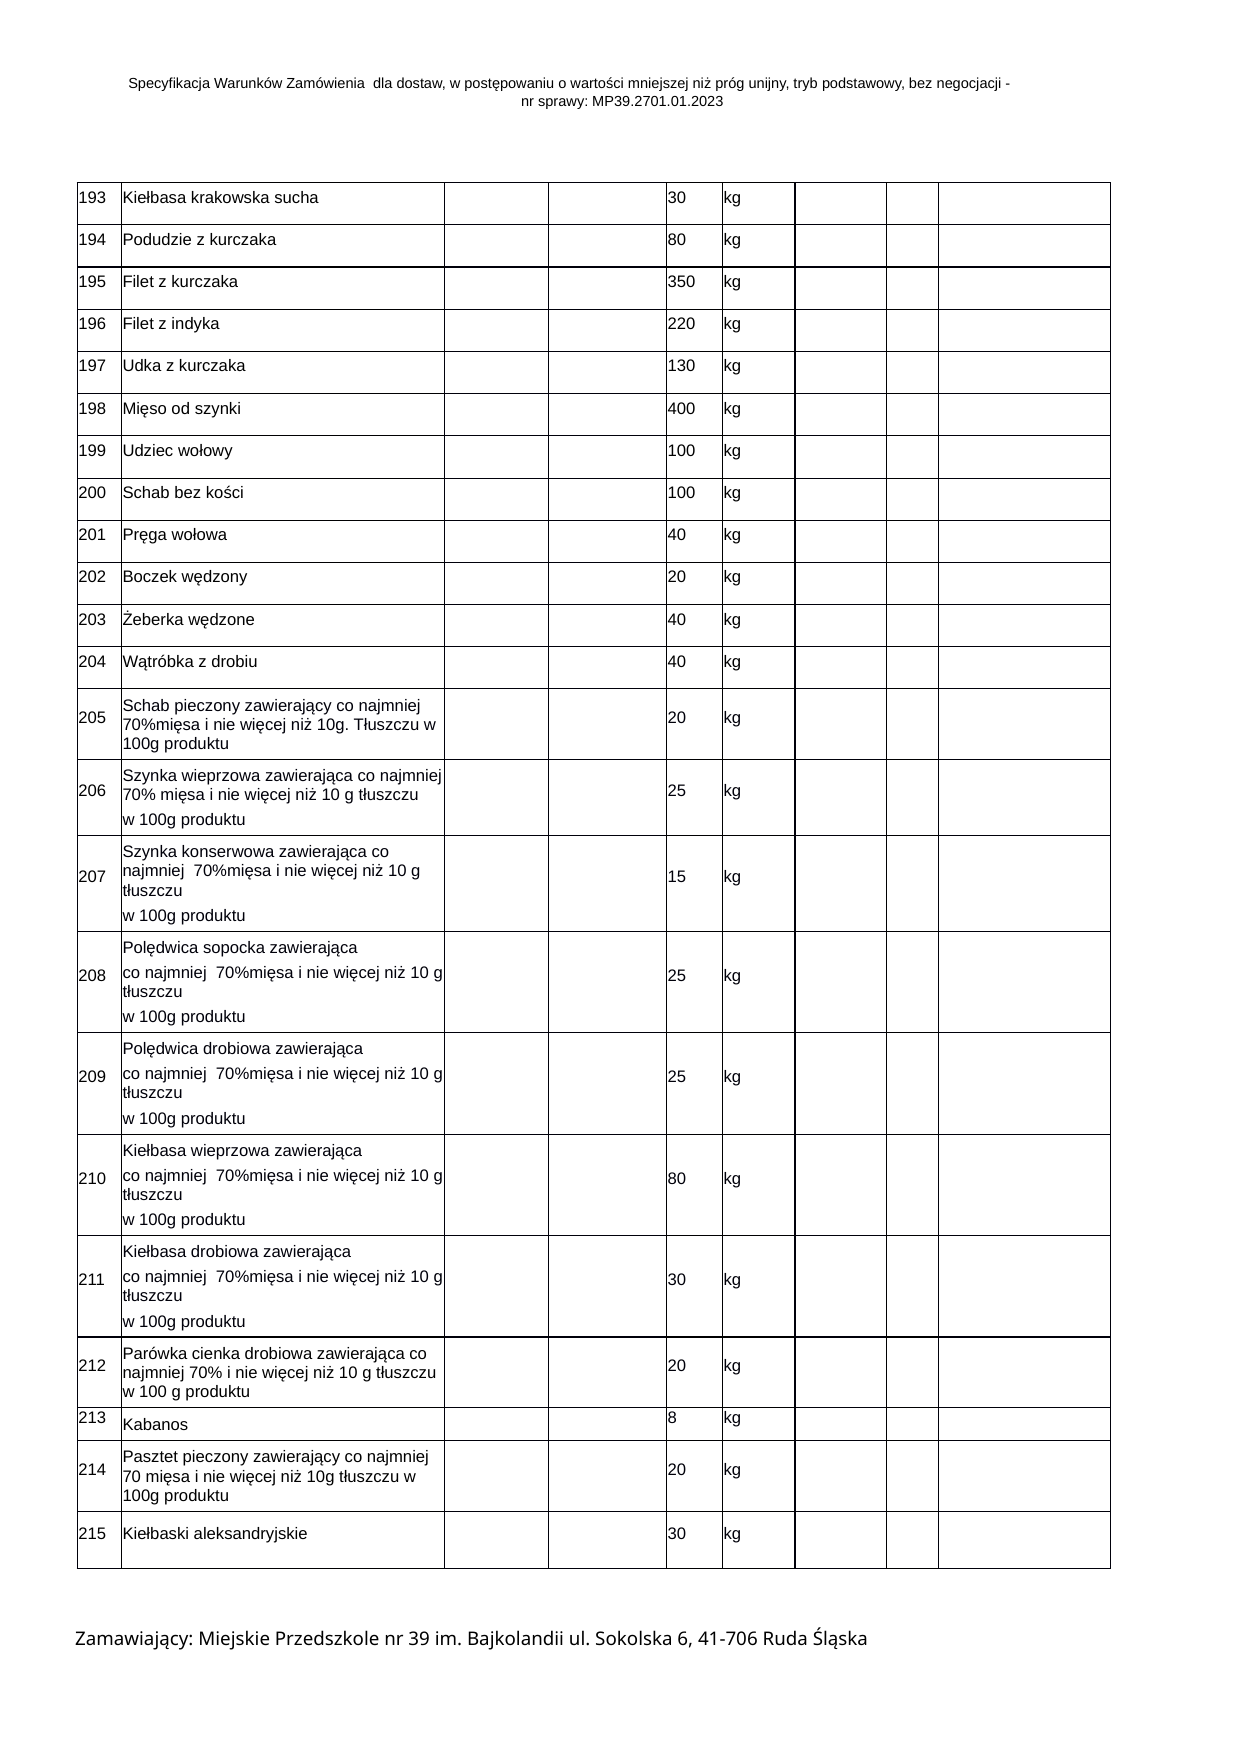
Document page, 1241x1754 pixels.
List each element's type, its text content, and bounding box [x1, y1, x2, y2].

table_cell [796, 1338, 886, 1407]
table_cell kg [723, 760, 794, 835]
table_cell kg [723, 436, 794, 477]
table_cell [887, 605, 938, 646]
table_cell [445, 689, 548, 759]
table_cell [445, 647, 548, 688]
table_cell [939, 689, 1110, 759]
table_cell [939, 1033, 1110, 1133]
table_cell [796, 836, 886, 931]
table_cell 196 [78, 310, 121, 351]
table_cell kg [723, 1512, 794, 1568]
table_cell 20 [667, 689, 722, 759]
table_cell [796, 394, 886, 435]
table_cell Wątróbka z drobiu [122, 647, 444, 688]
table_cell kg [723, 268, 794, 309]
table_cell [445, 394, 548, 435]
table_cell 8 [667, 1408, 722, 1440]
table_cell kg [723, 479, 794, 519]
table_cell [939, 183, 1110, 224]
table_cell 193 [78, 183, 121, 224]
table_cell kg [723, 1135, 794, 1235]
table_cell kg [723, 1338, 794, 1407]
table_cell 210 [78, 1135, 121, 1235]
table_cell 80 [667, 1135, 722, 1235]
table_cell [796, 563, 886, 604]
table_cell [549, 647, 666, 688]
table_cell [887, 1408, 938, 1440]
table_cell Kiełbaski aleksandryjskie [122, 1512, 444, 1568]
table_cell [445, 836, 548, 931]
table_cell kg [723, 689, 794, 759]
table_cell [549, 394, 666, 435]
table_cell [445, 436, 548, 477]
table_cell [796, 310, 886, 351]
table_cell Kiełbasa wieprzowa zawierająca co najmniej 70%mięsa i nie więcej niż 10 g tłuszczu w 100g produktu [122, 1135, 444, 1235]
table_cell [549, 1338, 666, 1407]
table_cell kg [723, 1441, 794, 1511]
table_cell [939, 932, 1110, 1032]
table_cell Filet z indyka [122, 310, 444, 351]
table_cell [549, 836, 666, 931]
table_cell [887, 1236, 938, 1336]
table_cell 15 [667, 836, 722, 931]
table_cell kg [723, 310, 794, 351]
table_cell 25 [667, 1033, 722, 1133]
table_cell Żeberka wędzone [122, 605, 444, 646]
table_cell [445, 225, 548, 266]
table_cell [549, 310, 666, 351]
table_cell 194 [78, 225, 121, 266]
table_cell 211 [78, 1236, 121, 1336]
table_cell [549, 1033, 666, 1133]
table_cell kg [723, 932, 794, 1032]
table_cell [549, 1512, 666, 1568]
table_cell [445, 1512, 548, 1568]
table_cell [887, 225, 938, 266]
table_cell [549, 605, 666, 646]
table_cell kg [723, 521, 794, 562]
table_cell 20 [667, 563, 722, 604]
table_cell [887, 268, 938, 309]
table_cell [887, 352, 938, 393]
table_cell 100 [667, 436, 722, 477]
table_cell Schab pieczony zawierający co najmniej 70%mięsa i nie więcej niż 10g. Tłuszczu w 100g produktu [122, 689, 444, 759]
table_cell [939, 1512, 1110, 1568]
table_cell [445, 1135, 548, 1235]
table_cell 205 [78, 689, 121, 759]
table_cell Kabanos [122, 1408, 444, 1440]
table_cell [796, 1135, 886, 1235]
table_cell 198 [78, 394, 121, 435]
table_cell kg [723, 352, 794, 393]
table_cell 201 [78, 521, 121, 562]
table_cell [796, 1236, 886, 1336]
table_cell Polędwica drobiowa zawierająca co najmniej 70%mięsa i nie więcej niż 10 g tłuszczu w 100g produktu [122, 1033, 444, 1133]
table_cell 40 [667, 521, 722, 562]
table_cell 199 [78, 436, 121, 477]
table_cell 207 [78, 836, 121, 931]
table_cell [549, 225, 666, 266]
table_cell [887, 647, 938, 688]
table_cell [549, 1441, 666, 1511]
table_cell Pasztet pieczony zawierający co najmniej 70 mięsa i nie więcej niż 10g tłuszczu w 100g produktu [122, 1441, 444, 1511]
table_cell [887, 932, 938, 1032]
table_cell [549, 689, 666, 759]
table_cell [549, 268, 666, 309]
table_cell 202 [78, 563, 121, 604]
table_cell [549, 521, 666, 562]
table_cell [939, 760, 1110, 835]
table_cell 30 [667, 1236, 722, 1336]
table_cell Kiełbasa krakowska sucha [122, 183, 444, 224]
table_cell 80 [667, 225, 722, 266]
table_cell [549, 563, 666, 604]
table_cell [796, 647, 886, 688]
table_cell [796, 436, 886, 477]
table_cell [887, 1135, 938, 1235]
table_cell [445, 1236, 548, 1336]
table_cell 215 [78, 1512, 121, 1568]
table_cell [939, 394, 1110, 435]
table_cell [887, 836, 938, 931]
table_cell 213 [78, 1408, 121, 1440]
table_cell [796, 183, 886, 224]
table_cell [445, 760, 548, 835]
table_cell [939, 647, 1110, 688]
table_cell Pręga wołowa [122, 521, 444, 562]
table_cell Szynka wieprzowa zawierająca co najmniej 70% mięsa i nie więcej niż 10 g tłuszczu w 100g produktu [122, 760, 444, 835]
table_cell 30 [667, 1512, 722, 1568]
table_cell Szynka konserwowa zawierająca co najmniej 70%mięsa i nie więcej niż 10 g tłuszczu w 100g produktu [122, 836, 444, 931]
table_cell 30 [667, 183, 722, 224]
table_cell [796, 268, 886, 309]
table_cell [796, 932, 886, 1032]
table_cell 25 [667, 760, 722, 835]
table_cell [887, 563, 938, 604]
table_cell [887, 689, 938, 759]
table_cell Podudzie z kurczaka [122, 225, 444, 266]
table_cell [445, 932, 548, 1032]
table_cell [939, 1236, 1110, 1336]
table_cell [939, 605, 1110, 646]
table_cell [887, 394, 938, 435]
table_cell [549, 352, 666, 393]
table_cell Mięso od szynki [122, 394, 444, 435]
table_cell [445, 352, 548, 393]
table_cell [796, 1033, 886, 1133]
table_cell [887, 183, 938, 224]
table_cell [445, 1408, 548, 1440]
table_cell [939, 225, 1110, 266]
table_cell [445, 479, 548, 519]
table_cell 25 [667, 932, 722, 1032]
table_cell [549, 436, 666, 477]
table_cell kg [723, 1033, 794, 1133]
table_cell [887, 310, 938, 351]
table_cell [445, 605, 548, 646]
table_cell 350 [667, 268, 722, 309]
table_cell [549, 1408, 666, 1440]
table_cell [445, 563, 548, 604]
table_cell [796, 1408, 886, 1440]
table_cell [939, 521, 1110, 562]
table_cell [939, 1135, 1110, 1235]
table_cell [887, 479, 938, 519]
table_cell 204 [78, 647, 121, 688]
table_cell 209 [78, 1033, 121, 1133]
table_cell Udka z kurczaka [122, 352, 444, 393]
table_cell [939, 836, 1110, 931]
table_cell 400 [667, 394, 722, 435]
table_cell 20 [667, 1441, 722, 1511]
table_cell [445, 1033, 548, 1133]
table_cell kg [723, 647, 794, 688]
table_cell [939, 352, 1110, 393]
table_cell [887, 1033, 938, 1133]
table_cell [796, 689, 886, 759]
table_cell 100 [667, 479, 722, 519]
table_cell kg [723, 394, 794, 435]
table_cell [796, 1441, 886, 1511]
table_cell Polędwica sopocka zawierająca co najmniej 70%mięsa i nie więcej niż 10 g tłuszczu w 100g produktu [122, 932, 444, 1032]
table_cell [796, 479, 886, 519]
table_cell [796, 521, 886, 562]
table_cell kg [723, 605, 794, 646]
table_cell [939, 1338, 1110, 1407]
table_cell [939, 563, 1110, 604]
table_cell [445, 183, 548, 224]
table_cell Udziec wołowy [122, 436, 444, 477]
table_cell [796, 760, 886, 835]
table_cell [939, 479, 1110, 519]
table_cell [549, 183, 666, 224]
table_cell 208 [78, 932, 121, 1032]
table_cell [887, 1512, 938, 1568]
table_cell 130 [667, 352, 722, 393]
table_cell kg [723, 836, 794, 931]
table_cell [445, 1441, 548, 1511]
table_cell [549, 1236, 666, 1336]
table_cell Kiełbasa drobiowa zawierająca co najmniej 70%mięsa i nie więcej niż 10 g tłuszczu w 100g produktu [122, 1236, 444, 1336]
table_cell [549, 932, 666, 1032]
table_cell [796, 605, 886, 646]
table_cell [939, 1441, 1110, 1511]
table_cell [939, 268, 1110, 309]
table_cell [549, 479, 666, 519]
table_cell [549, 1135, 666, 1235]
table_cell kg [723, 183, 794, 224]
table_cell kg [723, 225, 794, 266]
table_cell [796, 225, 886, 266]
table_cell 220 [667, 310, 722, 351]
table_cell 206 [78, 760, 121, 835]
table_cell kg [723, 563, 794, 604]
table_cell [939, 310, 1110, 351]
table_cell [939, 1408, 1110, 1440]
table_cell 195 [78, 268, 121, 309]
table_cell kg [723, 1408, 794, 1440]
table_cell 197 [78, 352, 121, 393]
table_cell [796, 352, 886, 393]
table_cell [445, 268, 548, 309]
table_cell [445, 521, 548, 562]
table_cell 212 [78, 1338, 121, 1407]
table_cell 20 [667, 1338, 722, 1407]
table_cell Boczek wędzony [122, 563, 444, 604]
table_cell 214 [78, 1441, 121, 1511]
table_cell [887, 1338, 938, 1407]
table_cell [887, 521, 938, 562]
table_cell Parówka cienka drobiowa zawierająca co najmniej 70% i nie więcej niż 10 g tłuszczu w 100 g produktu [122, 1338, 444, 1407]
table_cell Filet z kurczaka [122, 268, 444, 309]
table_cell 203 [78, 605, 121, 646]
table_cell 200 [78, 479, 121, 519]
table_cell Schab bez kości [122, 479, 444, 519]
table_cell [445, 310, 548, 351]
table_cell 40 [667, 647, 722, 688]
table_cell [887, 436, 938, 477]
table_cell [887, 1441, 938, 1511]
table_cell kg [723, 1236, 794, 1336]
table_cell [445, 1338, 548, 1407]
table_cell [549, 760, 666, 835]
table_cell [939, 436, 1110, 477]
table_cell 40 [667, 605, 722, 646]
table_cell [796, 1512, 886, 1568]
table_cell [887, 760, 938, 835]
